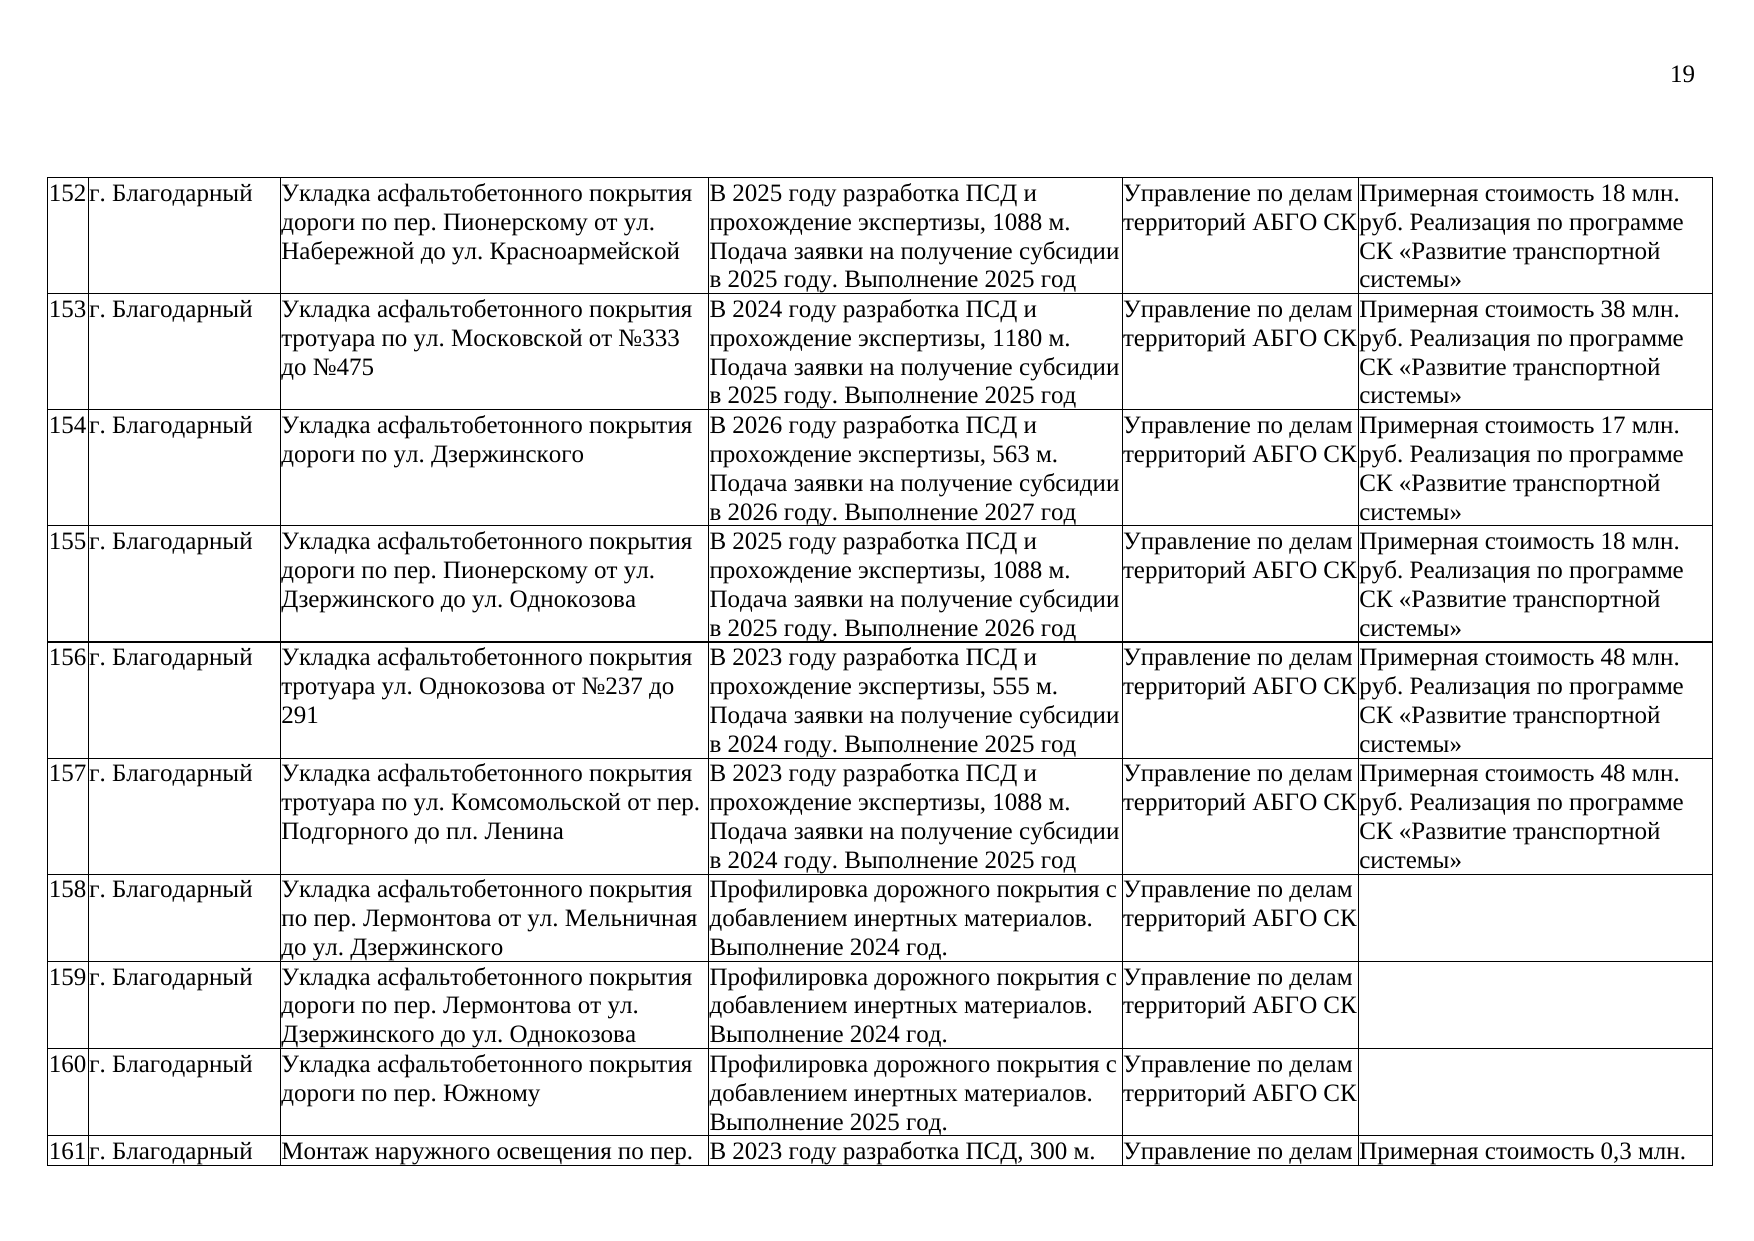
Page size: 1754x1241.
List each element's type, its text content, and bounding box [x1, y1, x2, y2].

table_cell г. Благодарный [89, 759, 280, 873]
table_cell г. Благодарный [89, 410, 280, 525]
table_cell Укладка асфальтобетонного покрытия дороги по пер. Лермонтова от ул. Дзержинского до ул. Однокозова [281, 962, 708, 1048]
table_cell [1359, 1049, 1712, 1135]
table_cell г. Благодарный [89, 962, 280, 1048]
table_cell 159 [48, 962, 88, 1048]
table_cell Примерная стоимость 18 млн. руб. Реализация по программе СК «Развитие транспортной системы» [1359, 178, 1712, 293]
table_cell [281, 1136, 708, 1165]
table_cell 158 [48, 875, 88, 961]
table_cell 160 [48, 1049, 88, 1135]
table_cell В 2026 году разработка ПСД и прохождение экспертизы, 563 м. Подача заявки на получение субсидии в 2026 году. Выполнение 2027 год [709, 410, 1122, 525]
table_cell Примерная стоимость 48 млн. руб. Реализация по программе СК «Развитие транспортной системы» [1359, 759, 1712, 873]
table_cell Примерная стоимость 38 млн. руб. Реализация по программе СК «Развитие транспортной системы» [1359, 294, 1712, 409]
table_cell 153 [48, 294, 88, 409]
table_cell г. Благодарный [89, 875, 280, 961]
table_cell 152 [48, 178, 88, 293]
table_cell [1123, 1136, 1358, 1165]
table_cell Управление по делам территорий АБГО СК [1123, 962, 1358, 1048]
table_cell Укладка асфальтобетонного покрытия по пер. Лермонтова от ул. Мельничная до ул. Дзержинского [281, 875, 708, 961]
table_cell г. Благодарный [89, 526, 280, 641]
table_cell [1359, 875, 1712, 961]
table_cell Управление по делам территорий АБГО СК [1123, 410, 1358, 525]
table_cell 157 [48, 759, 88, 873]
table_cell 155 [48, 526, 88, 641]
table_cell Управление по делам территорий АБГО СК [1123, 294, 1358, 409]
table_cell В 2023 году разработка ПСД и прохождение экспертизы, 1088 м. Подача заявки на получение субсидии в 2024 году. Выполнение 2025 год [709, 759, 1122, 873]
table_cell Профилировка дорожного покрытия с добавлением инертных материалов. Выполнение 2024 год. [709, 875, 1122, 961]
table_cell 161 [48, 1136, 88, 1165]
table_cell Укладка асфальтобетонного покрытия тротуара ул. Однокозова от №237 до 291 [281, 643, 708, 757]
table_cell Укладка асфальтобетонного покрытия дороги по пер. Пионерскому от ул. Дзержинского до ул. Однокозова [281, 526, 708, 641]
table_cell Примерная стоимость 18 млн. руб. Реализация по программе СК «Развитие транспортной системы» [1359, 526, 1712, 641]
table_cell Укладка асфальтобетонного покрытия тротуара по ул. Московской от №333 до №475 [281, 294, 708, 409]
table_cell Укладка асфальтобетонного покрытия тротуара по ул. Комсомольской от пер. Подгорного до пл. Ленина [281, 759, 708, 873]
table_cell Управление по делам территорий АБГО СК [1123, 875, 1358, 961]
table_cell г. Благодарный [89, 643, 280, 757]
table_cell [1359, 962, 1712, 1048]
table_cell В 2024 году разработка ПСД и прохождение экспертизы, 1180 м. Подача заявки на получение субсидии в 2025 году. Выполнение 2025 год [709, 294, 1122, 409]
table_cell В 2025 году разработка ПСД и прохождение экспертизы, 1088 м. Подача заявки на получение субсидии в 2025 году. Выполнение 2025 год [709, 178, 1122, 293]
table_cell Укладка асфальтобетонного покрытия дороги по ул. Дзержинского [281, 410, 708, 525]
table_cell Профилировка дорожного покрытия с добавлением инертных материалов. Выполнение 2024 год. [709, 962, 1122, 1048]
table_cell г. Благодарный [89, 294, 280, 409]
table_cell Укладка асфальтобетонного покрытия дороги по пер. Южному [281, 1049, 708, 1135]
table_cell Укладка асфальтобетонного покрытия дороги по пер. Пионерскому от ул. Набережной до ул. Красноармейской [281, 178, 708, 293]
table_cell Примерная стоимость 17 млн. руб. Реализация по программе СК «Развитие транспортной системы» [1359, 410, 1712, 525]
table_cell г. Благодарный [89, 178, 280, 293]
table_cell г. Благодарный [89, 1049, 280, 1135]
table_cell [709, 1136, 1122, 1165]
table_cell В 2023 году разработка ПСД и прохождение экспертизы, 555 м. Подача заявки на получение субсидии в 2024 году. Выполнение 2025 год [709, 643, 1122, 757]
table_cell Управление по делам территорий АБГО СК [1123, 526, 1358, 641]
table_cell Примерная стоимость 48 млн. руб. Реализация по программе СК «Развитие транспортной системы» [1359, 643, 1712, 757]
table_cell Управление по делам территорий АБГО СК [1123, 1049, 1358, 1135]
table_cell 154 [48, 410, 88, 525]
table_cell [1359, 1136, 1712, 1165]
table_cell В 2025 году разработка ПСД и прохождение экспертизы, 1088 м. Подача заявки на получение субсидии в 2025 году. Выполнение 2026 год [709, 526, 1122, 641]
table_cell Управление по делам территорий АБГО СК [1123, 643, 1358, 757]
table_cell г. Благодарный [89, 1136, 280, 1165]
table_cell 156 [48, 643, 88, 757]
table_cell Профилировка дорожного покрытия с добавлением инертных материалов. Выполнение 2025 год. [709, 1049, 1122, 1135]
table_cell Управление по делам территорий АБГО СК [1123, 759, 1358, 873]
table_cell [1123, 178, 1358, 293]
